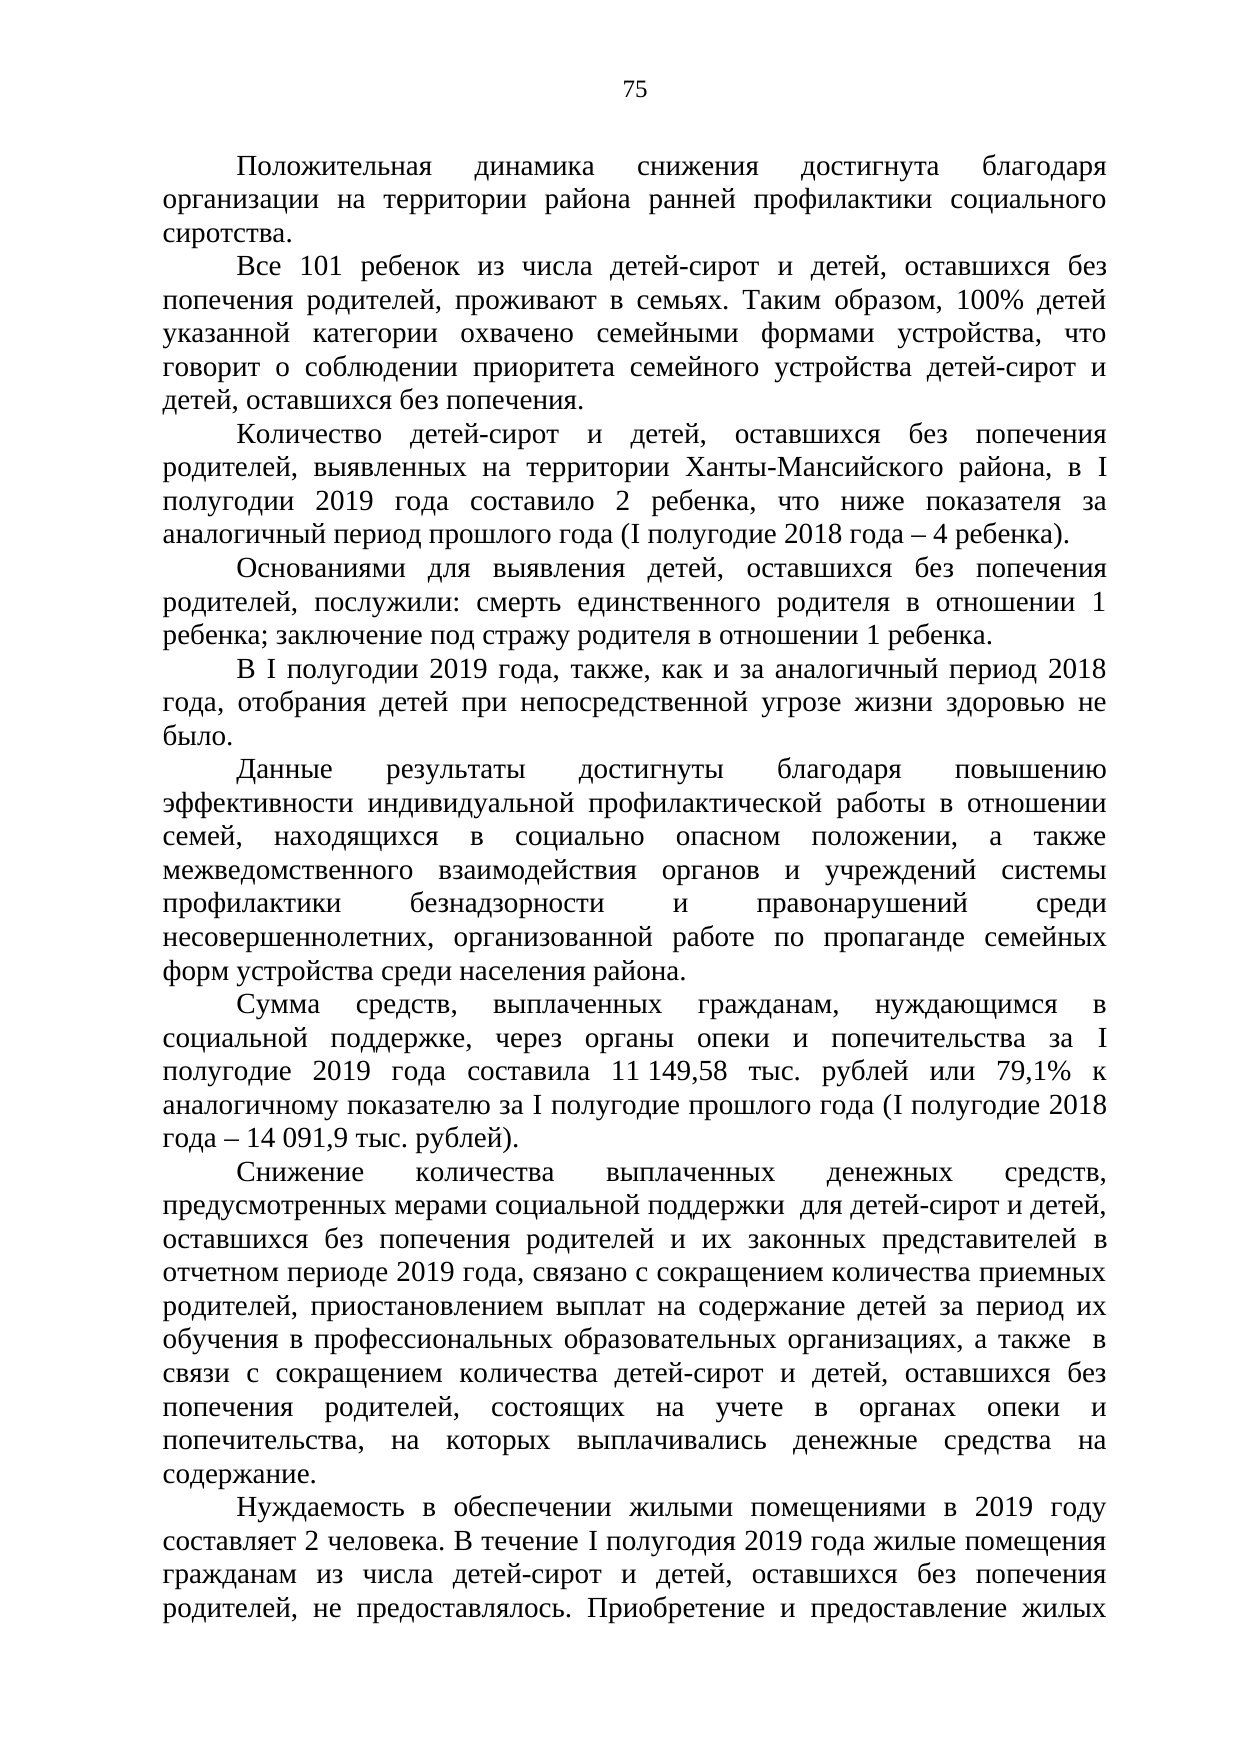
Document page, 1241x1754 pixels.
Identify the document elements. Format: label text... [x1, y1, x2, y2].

text Положительная динамика снижения достигнута благодаря организации на территории района ранней профилактики социального сиротства. [162, 148, 1107, 248]
text Все 101 ребенок из числа детей-сирот и детей, оставшихся без попечения родителей, проживают в семьях. Таким образом, 100% детей указанной категории охвачено семейными формами устройства, что говорит о соблюдении приоритета семейного устройства детей-сирот и детей, оставшихся без попечения. [162, 248, 1107, 416]
text В I полугодии 2019 года, также, как и за аналогичный период 2018 года, отобрания детей при непосредственной угрозе жизни здоровью не было. [162, 651, 1107, 751]
text Количество детей-сирот и детей, оставшихся без попечения родителей, выявленных на территории Ханты-Мансийского района, в I полугодии 2019 года составило 2 ребенка, что ниже показателя за аналогичный период прошлого года (I полугодие 2018 года – 4 ребенка). [162, 416, 1107, 550]
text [162, 1489, 1107, 1623]
text Снижение количества выплаченных денежных средств, предусмотренных мерами социальной поддержки для детей-сирот и детей, оставшихся без попечения родителей и их законных представителей в отчетном периоде 2019 года, связано с сокращением количества приемных родителей, приостановлением выплат на содержание детей за период их обучения в профессиональных образовательных организациях, а также в связи с сокращением количества детей-сирот и детей, оставшихся без попечения родителей, состоящих на учете в органах опеки и попечительства, на которых выплачивались денежные средства на содержание. [162, 1154, 1107, 1489]
text Основаниями для выявления детей, оставшихся без попечения родителей, послужили: смерть единственного родителя в отношении 1 ребенка; заключение под стражу родителя в отношении 1 ребенка. [162, 550, 1107, 651]
text Данные результаты достигнуты благодаря повышению эффективности индивидуальной профилактической работы в отношении семей, находящихся в социально опасном положении, а также межведомственного взаимодействия органов и учреждений системы профилактики безнадзорности и правонарушений среди несовершеннолетних, организованной работе по пропаганде семейных форм устройства среди населения района. [162, 751, 1107, 986]
text Сумма средств, выплаченных гражданам, нуждающимся в социальной поддержке, через органы опеки и попечительства за I полугодие 2019 года составила 11 149,58 тыс. рублей или 79,1% к аналогичному показателю за I полугодие прошлого года (I полугодие 2018 года – 14 091,9 тыс. рублей). [162, 986, 1107, 1154]
